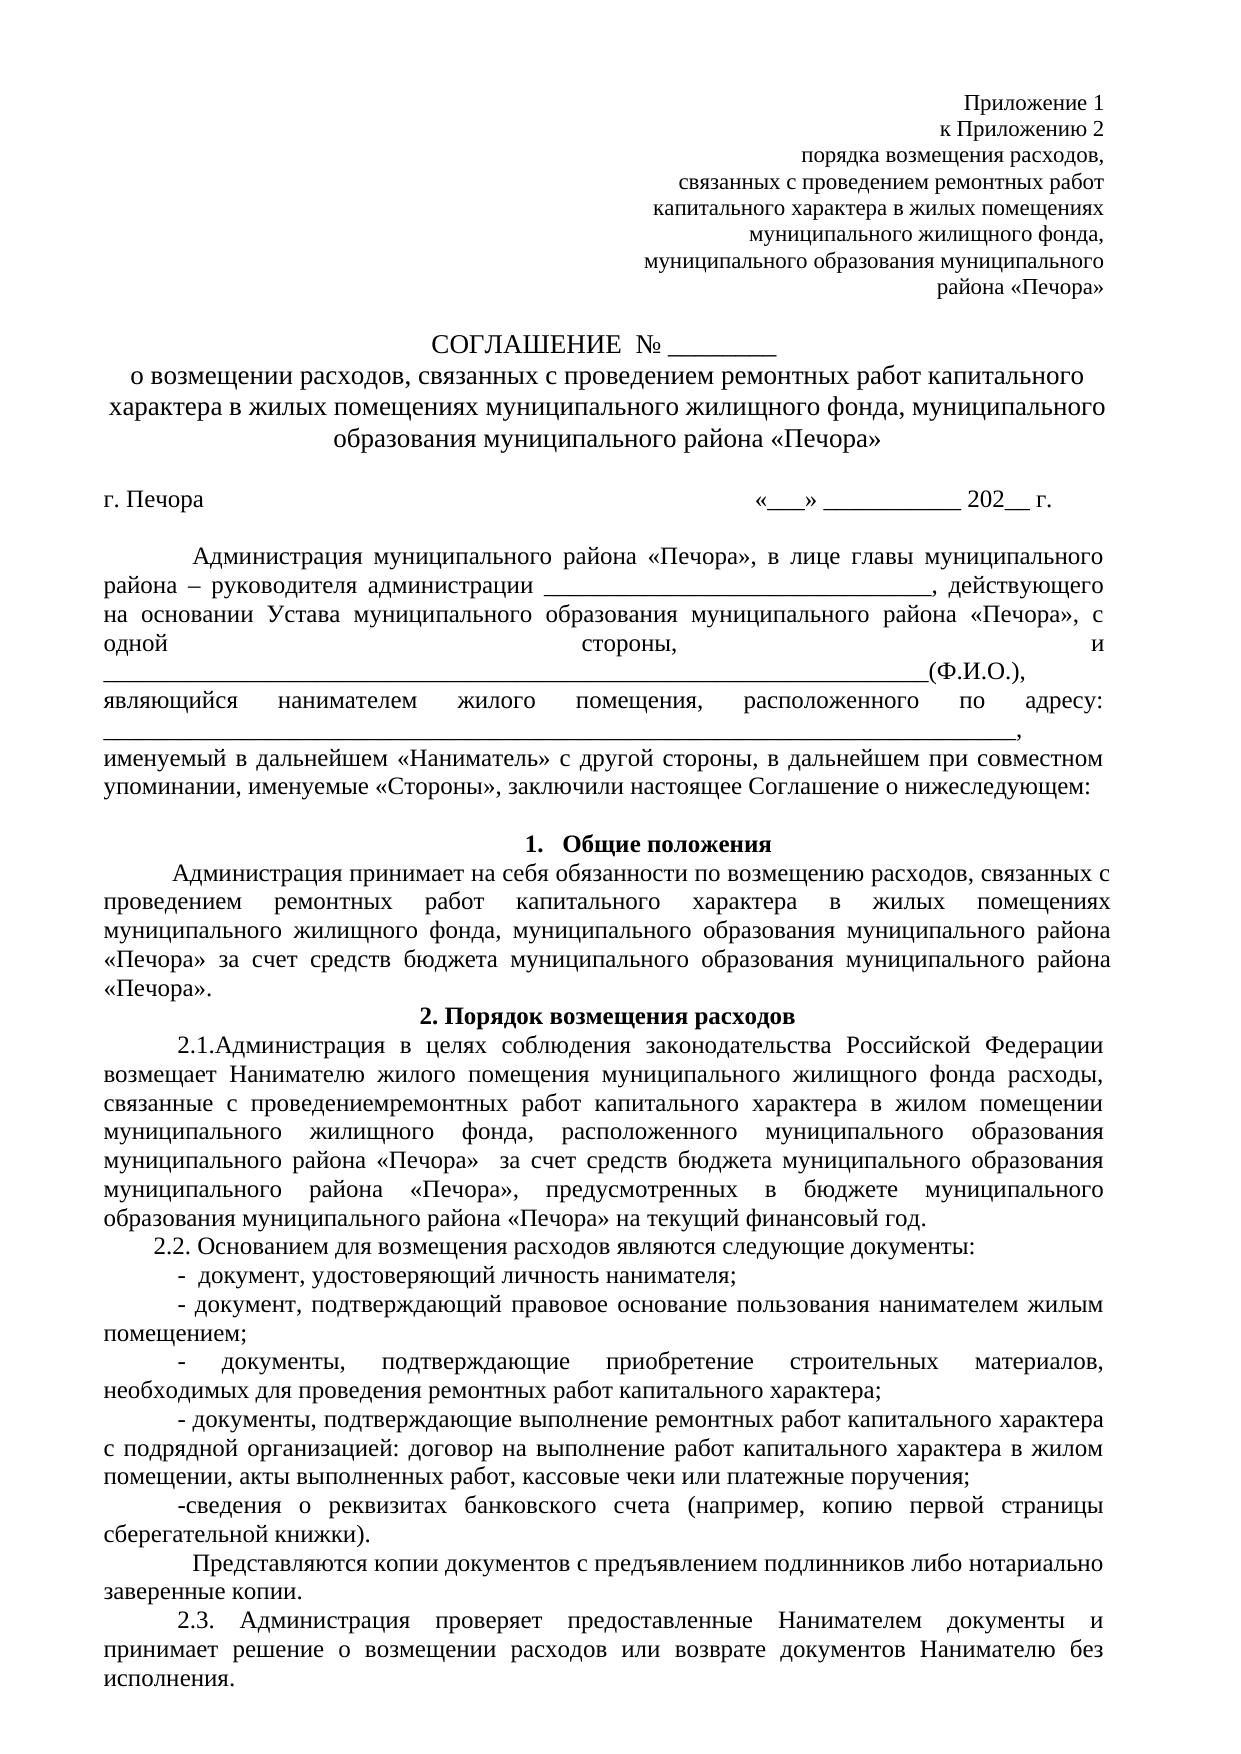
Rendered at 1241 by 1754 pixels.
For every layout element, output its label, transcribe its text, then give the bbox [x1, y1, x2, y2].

text Администрация муниципального района «Печора», в лице главы муниципального района – руководителя администрации _______________________________, действующего на основании Устава муниципального образования муниципального района «Печора», с одной стороны, и __________________________________________________________________(Ф.И.О.), являющийся нанимателем жилого помещения, расположенного по адресу: _________________________________________________________________________, именуемый в дальнейшем «Наниматель» с другой стороны, в дальнейшем при совместном упоминании, именуемые «Стороны», заключили настоящее Соглашение о нижеследующем: [103, 541, 1104, 800]
text - документы, подтверждающие выполнение ремонтных работ капитального характера с подрядной организацией: договор на выполнение работ капитального характера в жилом помещении, акты выполненных работ, кассовые чеки или платежные поручения; [103, 1404, 1104, 1490]
list капитального характера в жилых помещениях [162, 194, 1104, 220]
text 2.3. Администрация проверяет предоставленные Нанимателем документы и принимает решение о возмещении расходов или возврате документов Нанимателю без исполнения. [103, 1605, 1104, 1691]
text г. Печора «___» ___________ 202__ г. [103, 484, 1104, 513]
text - документ, удостоверяющий личность нанимателя; [103, 1260, 1104, 1289]
text Администрация принимает на себя обязанности по возмещению расходов, связанных с проведением ремонтных работ капитального характера в жилых помещениях муниципального жилищного фонда, муниципального образования муниципального района «Печора» за счет средств бюджета муниципального образования муниципального района «Печора». [103, 858, 1112, 1001]
list Общие положения [192, 829, 1104, 858]
list порядка возмещения расходов, [162, 141, 1104, 168]
text СОГЛАШЕНИЕ № ________ [103, 328, 1104, 359]
list к Приложению 2 [162, 115, 1104, 141]
text -сведения о реквизитах банковского счета (например, копию первой страницы сберегательной книжки). [103, 1490, 1104, 1548]
list района «Печора» [162, 273, 1104, 299]
text - документы, подтверждающие приобретение строительных материалов, необходимых для проведения ремонтных работ капитального характера; [103, 1346, 1104, 1404]
list Приложение 1 [162, 89, 1104, 115]
list связанных с проведением ремонтных работ [162, 168, 1104, 194]
text - документ, подтверждающий правовое основание пользования нанимателем жилым помещением; [103, 1289, 1104, 1346]
text 2.1.Администрация в целях соблюдения законодательства Российской Федерации возмещает Нанимателю жилого помещения муниципального жилищного фонда расходы, связанные с проведениемремонтных работ капитального характера в жилом помещении муниципального жилищного фонда, расположенного муниципального образования муниципального района «Печора» за счет средств бюджета муниципального образования муниципального района «Печора», предусмотренных в бюджете муниципального образования муниципального района «Печора» на текущий финансовый год. [103, 1030, 1104, 1231]
list муниципального жилищного фонда, [162, 220, 1104, 247]
text о возмещении расходов, связанных с проведением ремонтных работ капитального характера в жилых помещениях муниципального жилищного фонда, муниципального образования муниципального района «Печора» [103, 359, 1112, 453]
list муниципального образования муниципального [162, 247, 1104, 273]
text Представляются копии документов с предъявлением подлинников либо нотариально заверенные копии. [103, 1548, 1104, 1605]
text 2.2. Основанием для возмещения расходов являются следующие документы: [103, 1231, 1104, 1260]
text 2. Порядок возмещения расходов [103, 1001, 1112, 1030]
